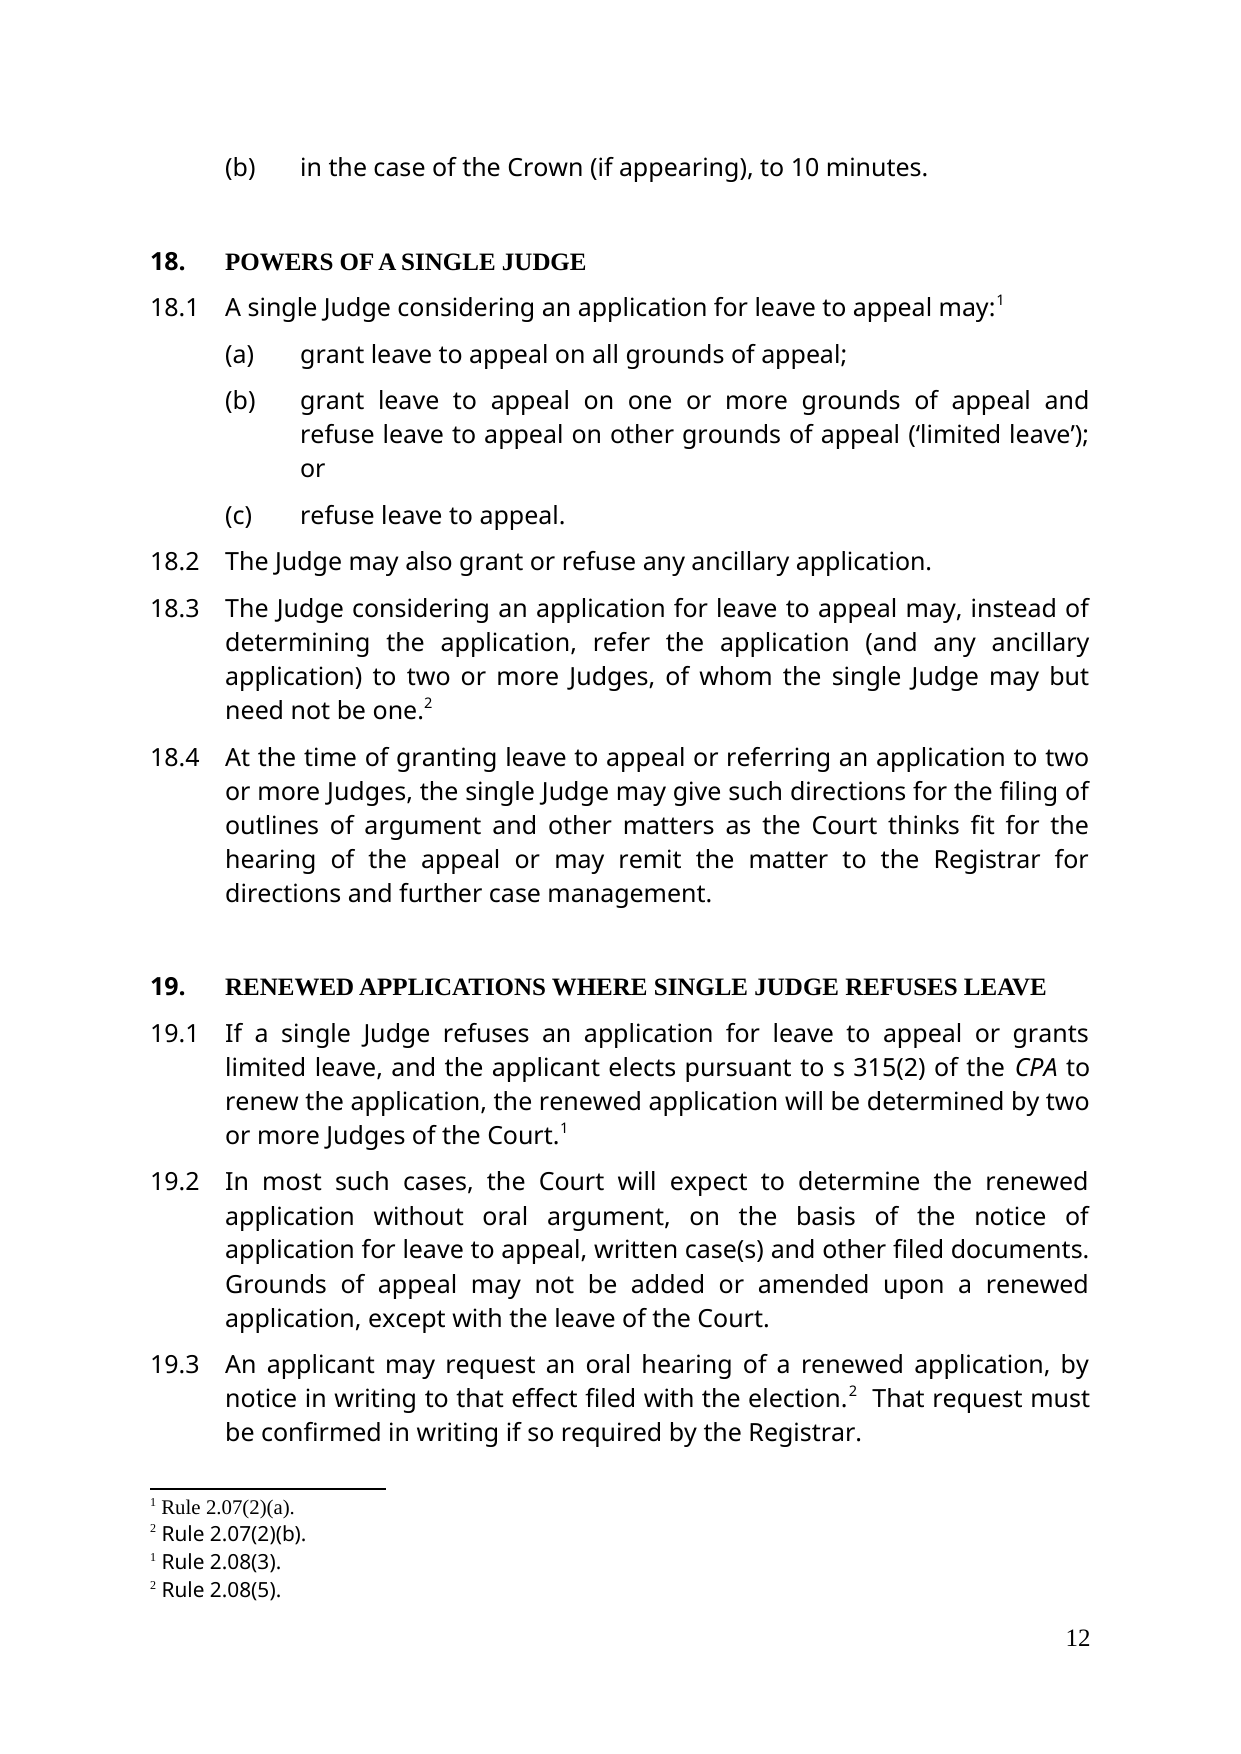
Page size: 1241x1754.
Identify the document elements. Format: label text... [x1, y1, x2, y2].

list The Judge may also grant or refuse any ancillary application. [150, 544, 1090, 578]
list refuse leave to appeal. [225, 497, 1090, 532]
list in the case of the Crown (if appearing), to 10 minutes. [225, 150, 1090, 184]
list The Judge considering an application for leave to appeal may, instead of determining the application, refer the application (and any ancillary application) to two or more Judges, of whom the single Judge may but need not be one. [150, 591, 1090, 727]
list At the time of granting leave to appeal or referring an application to two or more Judges, the single Judge may give such directions for the filing of outlines of argument and other matters as the Court thinks fit for the hearing of the appeal or may remit the matter to the Registrar for directions and further case management. [150, 739, 1090, 910]
list If a single Judge refuses an application for leave to appeal or grants limited leave, and the applicant elects pursuant to s 315(2) of the CPA to renew the application, the renewed application will be determined by two or more Judges of the Court. [150, 1015, 1090, 1152]
list An applicant may request an oral hearing of a renewed application, by notice in writing to that effect filed with the election. That request must be confirmed in writing if so required by the Registrar. [150, 1347, 1090, 1449]
subtitle POWERS OF A SINGLE JUDGE [150, 243, 1090, 277]
list grant leave to appeal on one or more grounds of appeal and refuse leave to appeal on other grounds of appeal (‘limited leave’); or [225, 383, 1090, 485]
list In most such cases, the Court will expect to determine the renewed application without oral argument, on the basis of the notice of application for leave to appeal, written case(s) and other filed documents. Grounds of appeal may not be added or amended upon a renewed application, except with the leave of the Court. [150, 1164, 1090, 1334]
list A single Judge considering an application for leave to appeal may: [150, 290, 1090, 324]
list grant leave to appeal on all grounds of appeal; [225, 336, 1090, 370]
subtitle RENEWED APPLICATIONS WHERE SINGLE JUDGE REFUSES LEAVE [150, 969, 1090, 1003]
